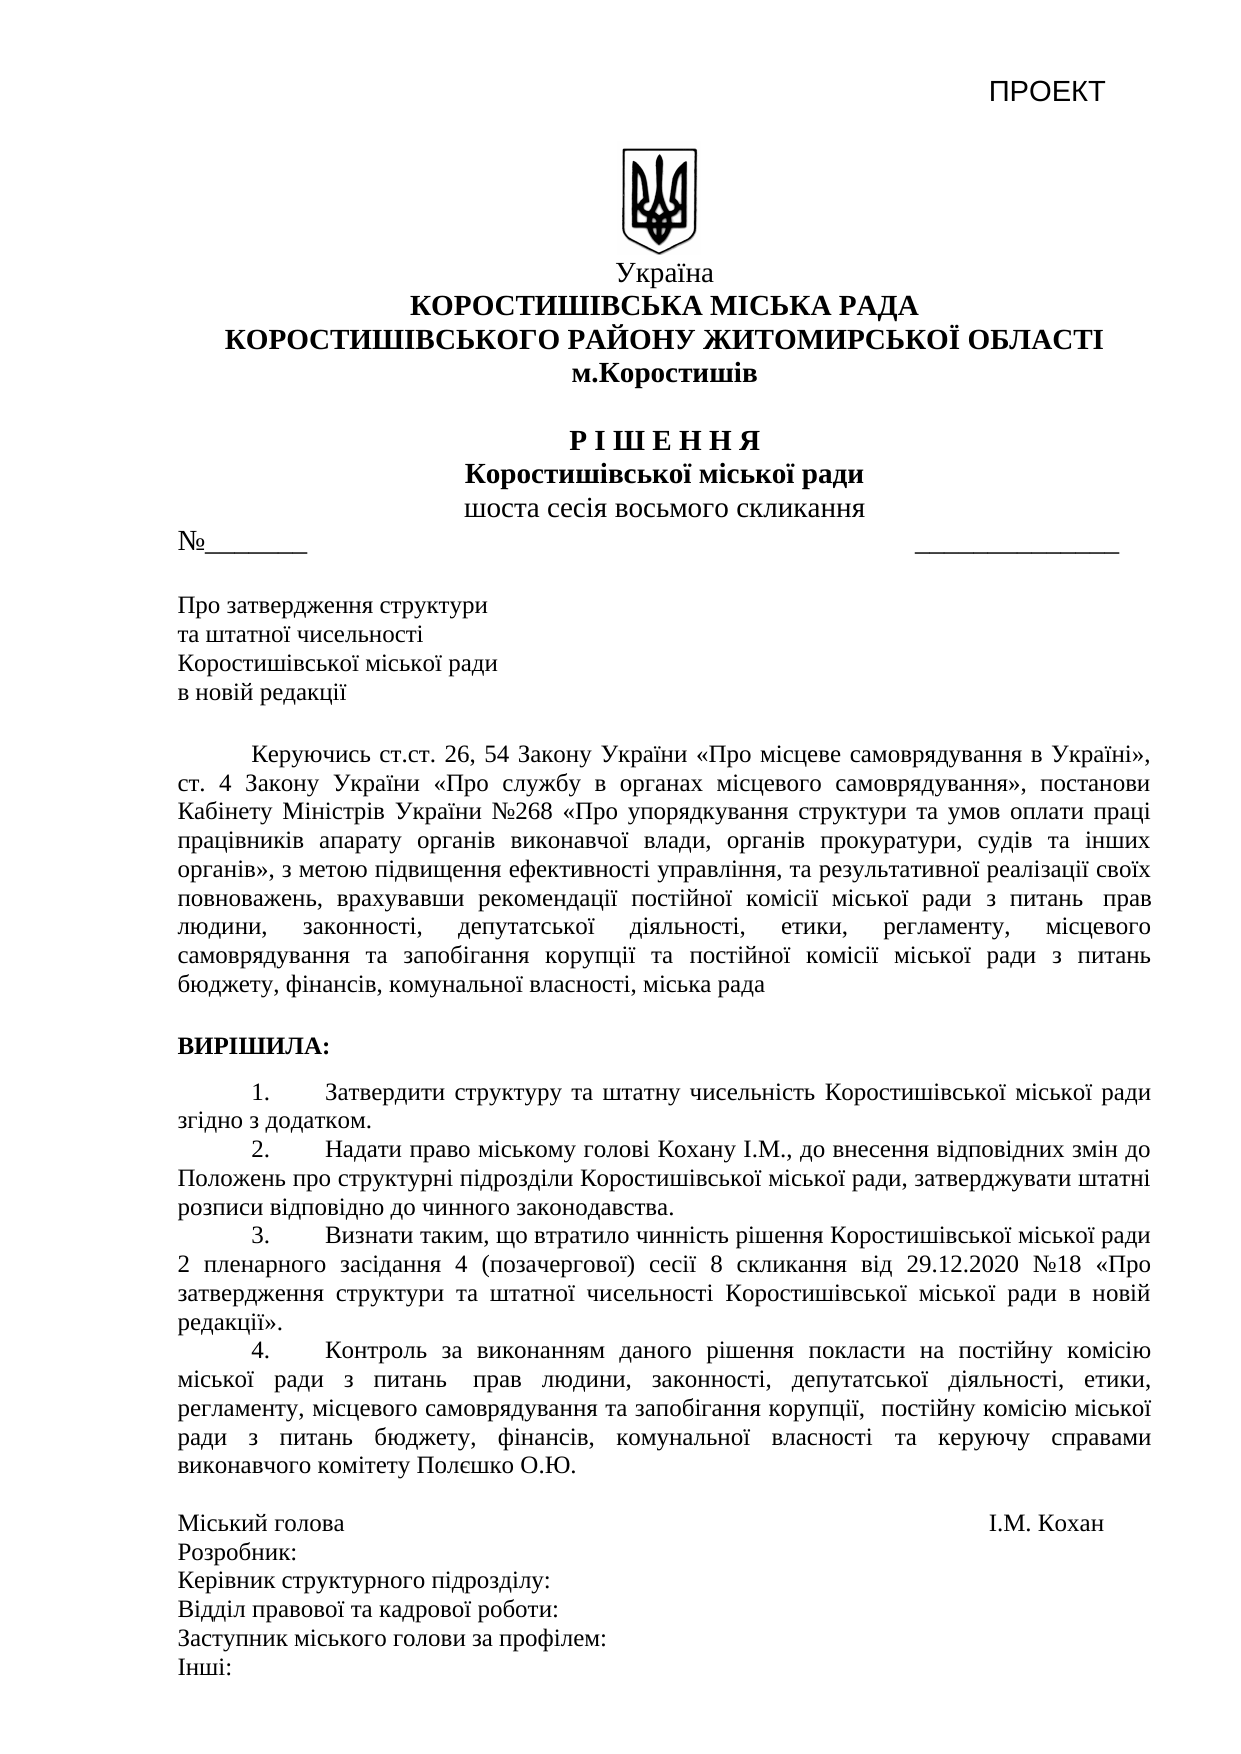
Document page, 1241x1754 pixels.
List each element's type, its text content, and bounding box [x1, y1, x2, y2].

text шоста сесія восьмого скликання [177, 490, 1152, 523]
text ПРОЕКТ [177, 74, 1152, 141]
list Визнати таким, що втратило чинність рішення Коростишівської міської ради 2 пленарного засідання 4 (позачергової) сесії 8 скликання від 29.12.2020 №18 «Про затвердження структури та штатної чисельності Коростишівської міської ради в новій редакції». [177, 1220, 1152, 1335]
text Коростишівської міської ради [177, 456, 1152, 490]
list Контроль за виконанням даного рішення покласти на постійну комісію міської ради з питань прав людини, законності, депутатської діяльності, етики, регламенту, місцевого самоврядування та запобігання корупції, постійну комісію міської ради з питань бюджету, фінансів, комунальної власності та керуючу справами виконавчого комітету Полєшко О.Ю. [177, 1335, 1152, 1479]
list Надати право міському голові Кохану І.М., до внесення відповідних змін до Положень про структурні підрозділи Коростишівської міської ради, затверджувати штатні розписи відповідно до чинного законодавства. [177, 1134, 1152, 1220]
text Міський голова І.М. Кохан [177, 1508, 1152, 1537]
text Розробник: [177, 1537, 1152, 1565]
text Інші: [177, 1652, 1152, 1680]
text та штатної чисельності [177, 619, 1152, 648]
text Заступник міського голови за профілем: [177, 1623, 1152, 1652]
text Керівник структурного підрозділу: [177, 1565, 1152, 1594]
list Затвердити структуру та штатну чисельність Коростишівської міської ради згідно з додатком. [177, 1077, 1152, 1134]
text Керуючись ст.ст. 26, 54 Закону України «Про місцеве самоврядування в Україні», ст. 4 Закону України «Про службу в органах місцевого самоврядування», постанови Кабінету Міністрів України №268 «Про упорядкування структури та умов оплати праці працівників апарату органів виконавчої влади, органів прокуратури, судів та інших органів», з метою підвищення ефективності управління, та результативної реалізації своїх повноважень, врахувавши рекомендації постійної комісії міської ради з питань прав людини, законності, депутатської діяльності, етики, регламенту, місцевого самоврядування та запобігання корупції та постійної комісії міської ради з питань бюджету, фінансів, комунальної власності, міська рада [177, 739, 1152, 998]
title КОРОСТИШІВСЬКОГО РАЙОНУ ЖИТОМИРСЬКОЇ ОБЛАСТІ [177, 322, 1152, 356]
text №_______ ______________ [177, 523, 1152, 557]
text Р І Ш Е Н Н Я [177, 423, 1152, 456]
text Коростишівської міської ради [177, 648, 1152, 677]
text Про затвердження структури [177, 590, 1152, 619]
text м.Коростишів [177, 356, 1152, 389]
text в новій редакції [177, 677, 1152, 705]
text Відділ правової та кадрової роботи: [177, 1594, 1152, 1623]
text Україна [177, 255, 1152, 288]
text ВИРІШИЛА: [177, 1031, 1152, 1060]
title КОРОСТИШІВСЬКА МІСЬКА РАДА [177, 288, 1152, 322]
